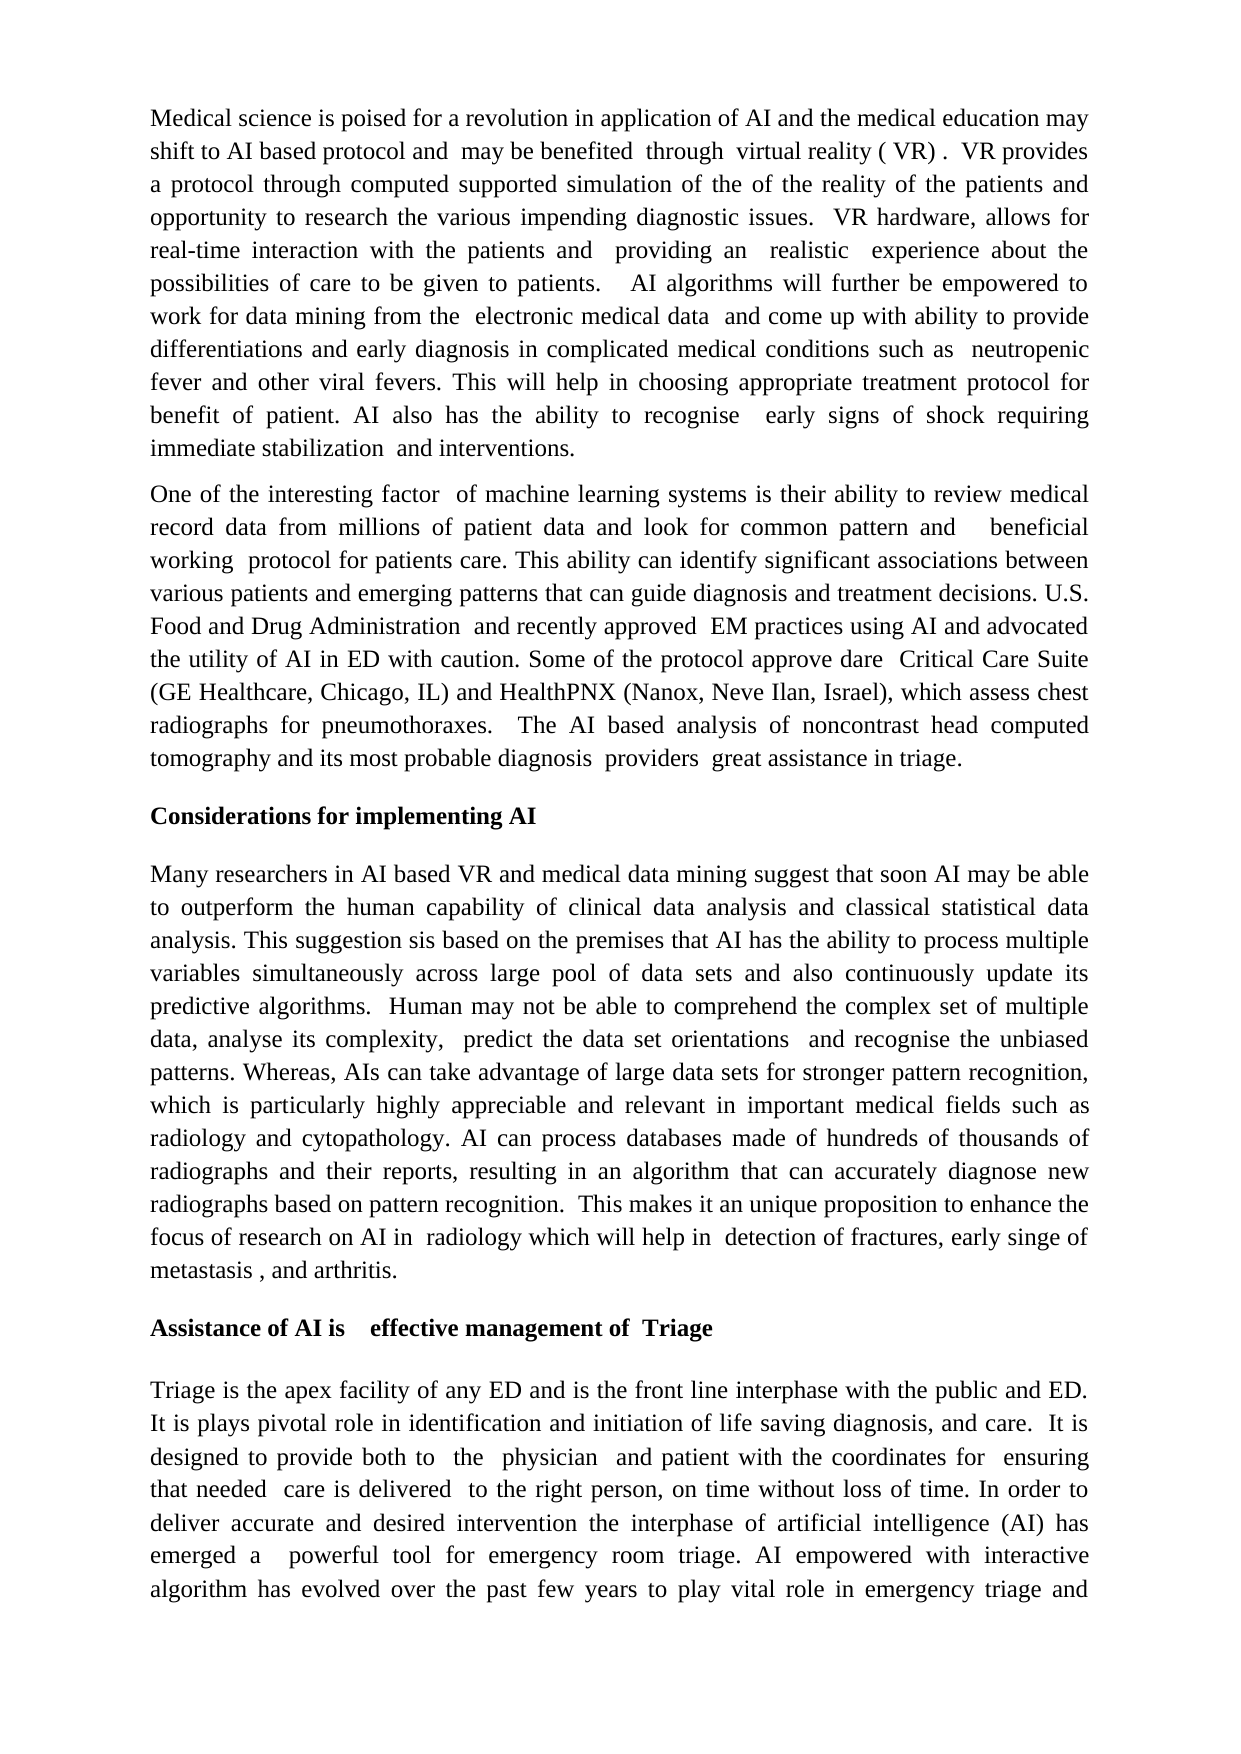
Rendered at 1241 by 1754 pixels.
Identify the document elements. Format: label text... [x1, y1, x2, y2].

text Considerations for implementing AI [150, 801, 1090, 830]
text Assistance of AI is effective management of Triage [150, 1313, 1090, 1342]
text One of the interesting factor of machine learning systems is their ability to review medical record data from millions of patient data and look for common pattern and beneficial working protocol for patients care. This ability can identify significant associations between various patients and emerging patterns that can guide diagnosis and treatment decisions. U.S. Food and Drug Administration and recently approved EM practices using AI and advocated the utility of AI in ED with caution. Some of the protocol approve dare Critical Care Suite (GE Healthcare, Chicago, IL) and HealthPNX (Nanox, Neve Ilan, Israel), which assess chest radiographs for pneumothoraxes. The AI based analysis of noncontrast head computed tomography and its most probable diagnosis providers great assistance in triage. [150, 479, 1090, 772]
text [150, 1376, 1090, 1602]
text Medical science is poised for a revolution in application of AI and the medical education may shift to AI based protocol and may be benefited through virtual reality ( VR) . VR provides a protocol through computed supported simulation of the of the reality of the patients and opportunity to research the various impending diagnostic issues. VR hardware, allows for real-time interaction with the patients and providing an realistic experience about the possibilities of care to be given to patients. AI algorithms will further be empowered to work for data mining from the electronic medical data and come up with ability to provide differentiations and early diagnosis in complicated medical conditions such as neutropenic fever and other viral fevers. This will help in choosing appropriate treatment protocol for benefit of patient. AI also has the ability to recognise early signs of shock requiring immediate stabilization and interventions. [150, 103, 1090, 462]
text Many researchers in AI based VR and medical data mining suggest that soon AI may be able to outperform the human capability of clinical data analysis and classical statistical data analysis. This suggestion sis based on the premises that AI has the ability to process multiple variables simultaneously across large pool of data sets and also continuously update its predictive algorithms. Human may not be able to comprehend the complex set of multiple data, analyse its complexity, predict the data set orientations and recognise the unbiased patterns. Whereas, AIs can take advantage of large data sets for stronger pattern recognition, which is particularly highly appreciable and relevant in important medical fields such as radiology and cytopathology. AI can process databases made of hundreds of thousands of radiographs and their reports, resulting in an algorithm that can accurately diagnose new radiographs based on pattern recognition. This makes it an unique proposition to enhance the focus of research on AI in radiology which will help in detection of fractures, early singe of metastasis , and arthritis. [150, 859, 1090, 1284]
